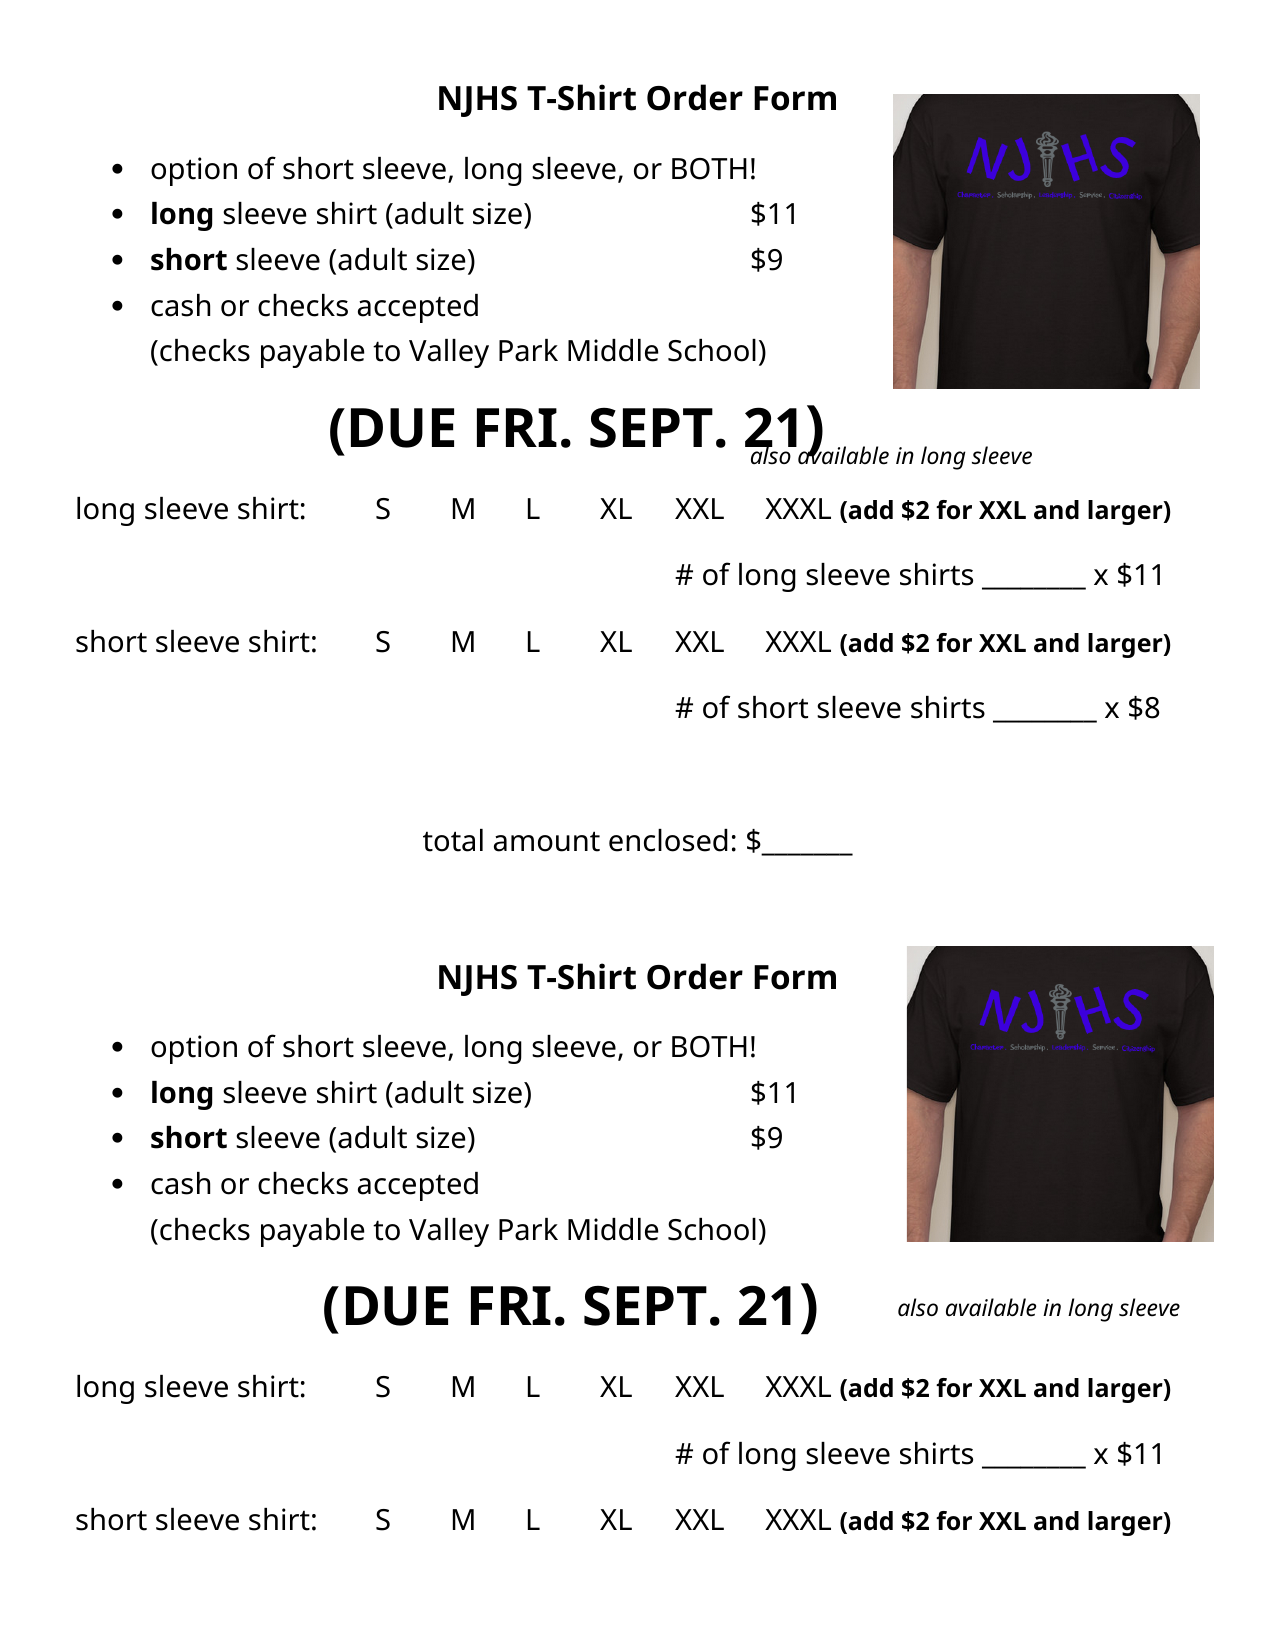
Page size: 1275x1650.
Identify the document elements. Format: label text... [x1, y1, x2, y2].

text # of short sleeve shirts ________ x $8 [600, 688, 1200, 727]
list option of short sleeve, long sleeve, or BOTH! [112, 148, 893, 188]
list cash or checks accepted (checks payable to Valley Park Middle School) [112, 1163, 1200, 1249]
text long sleeve shirt: S M L XL XXL XXXL (add $2 for XXL and larger) [75, 1367, 1200, 1406]
picture [893, 94, 1200, 389]
list long sleeve shirt (adult size) $11 [112, 194, 893, 233]
picture [906, 946, 1214, 1242]
text # of long sleeve shirts ________ x $11 [600, 555, 1200, 594]
list cash or checks accepted (checks payable to Valley Park Middle School) [112, 285, 893, 370]
list short sleeve (adult size) $9 [112, 239, 893, 279]
text total amount enclosed: $_______ [75, 821, 1200, 860]
text # of long sleeve shirts ________ x $11 [600, 1433, 1200, 1473]
text short sleeve shirt: S M L XL XXL XXXL (add $2 for XXL and larger) [75, 621, 1200, 661]
list short sleeve (adult size) $9 [112, 1118, 906, 1157]
text short sleeve shirt: S M L XL XXL XXXL (add $2 for XXL and larger) [75, 1499, 1200, 1539]
text long sleeve shirt: S M L XL XXL XXXL (add $2 for XXL and larger) [75, 488, 1200, 528]
text NJHS T-Shirt Order Form [75, 75, 1200, 120]
list option of short sleeve, long sleeve, or BOTH! [112, 1026, 906, 1066]
text NJHS T-Shirt Order Form [75, 953, 906, 999]
list long sleeve shirt (adult size) $11 [112, 1072, 906, 1112]
